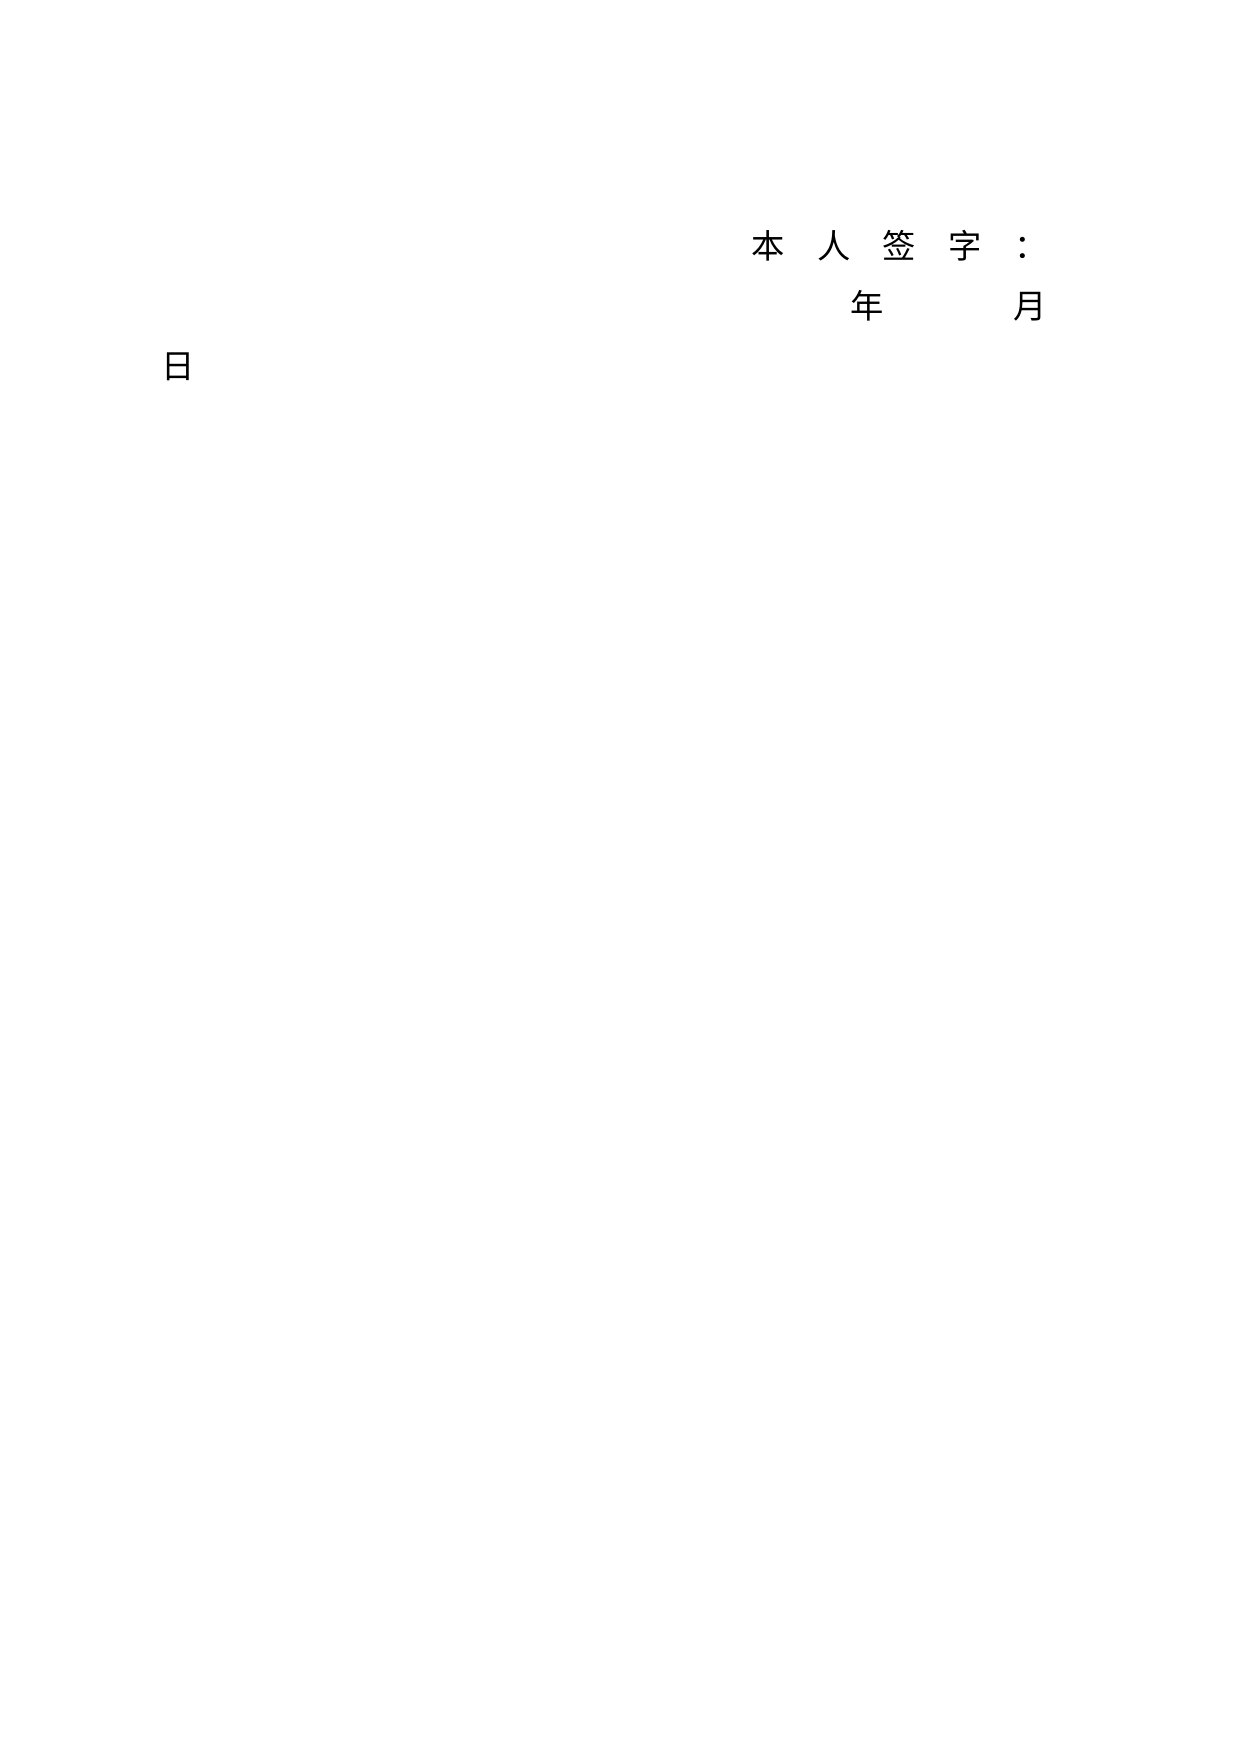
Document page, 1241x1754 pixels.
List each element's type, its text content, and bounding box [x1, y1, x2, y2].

text 本人签字： [161, 213, 1079, 274]
text 年 月 日 [161, 274, 1079, 394]
